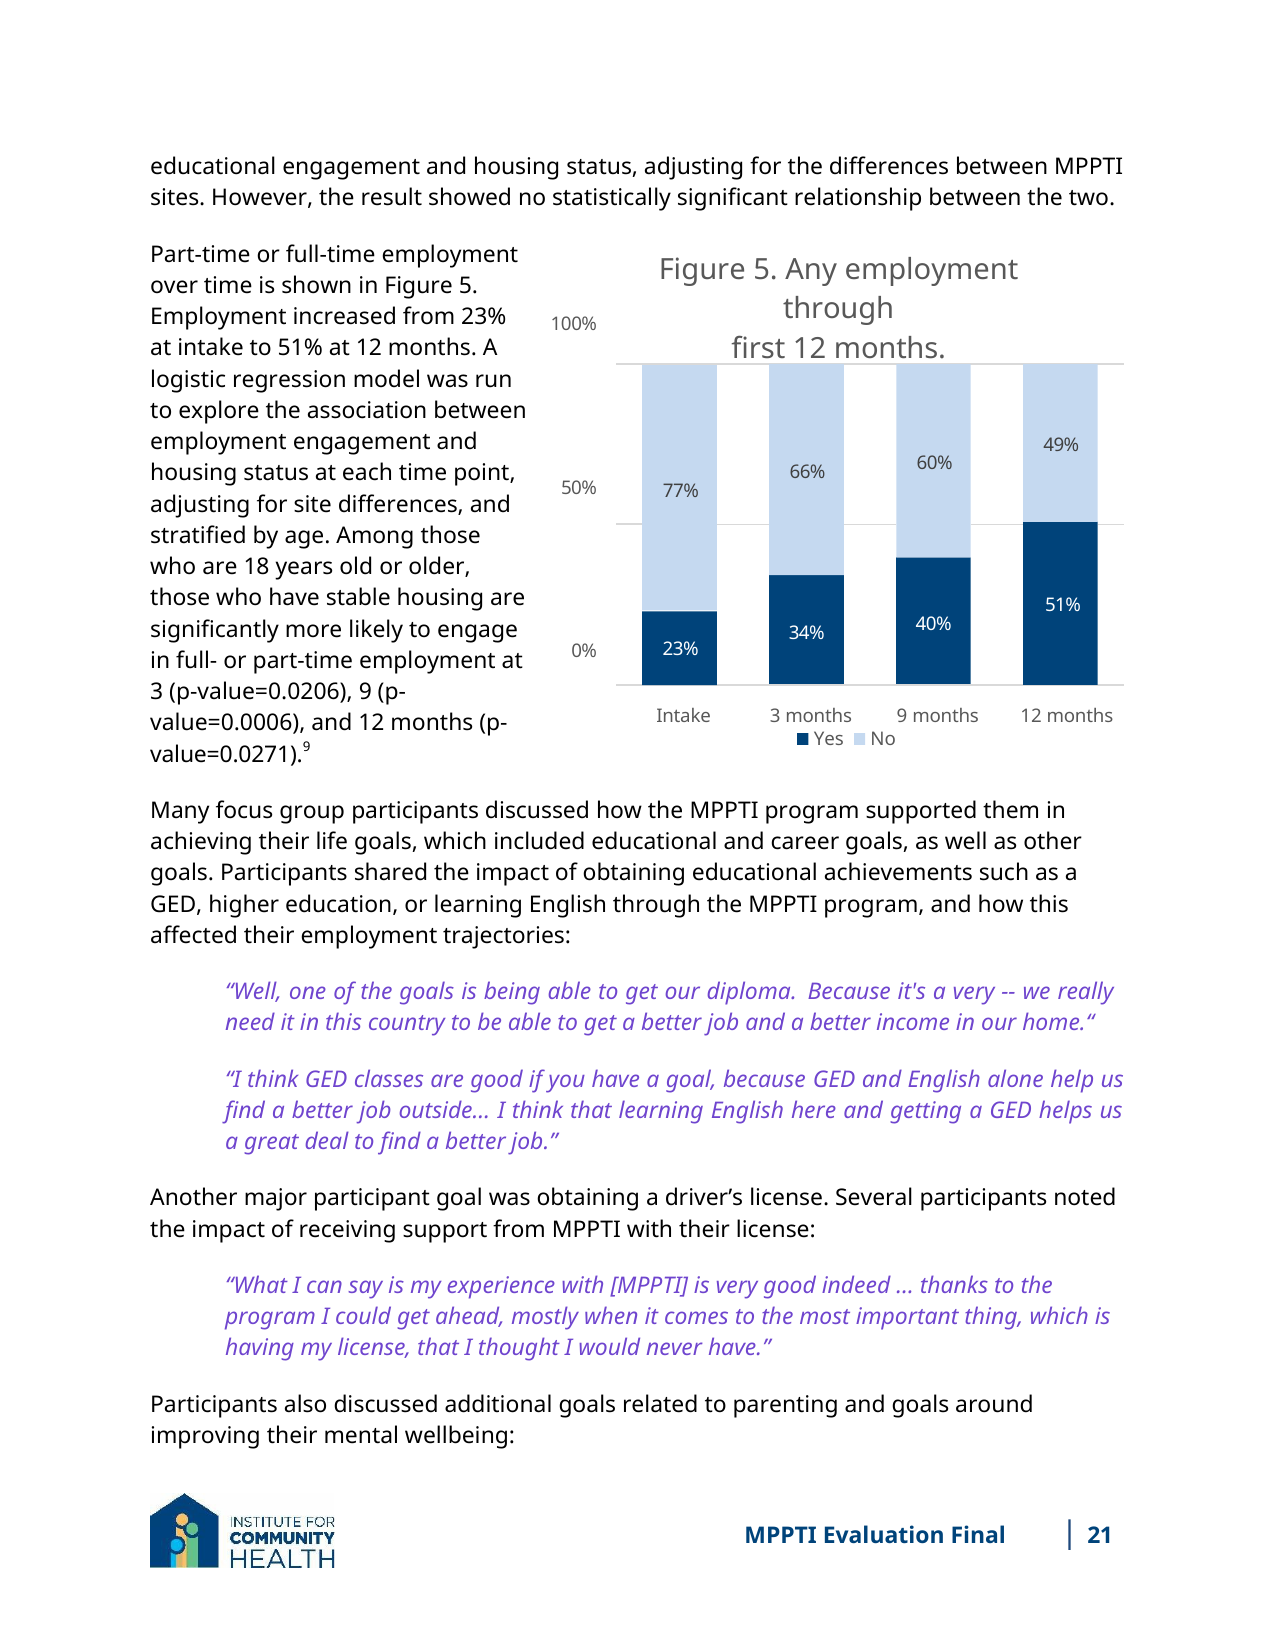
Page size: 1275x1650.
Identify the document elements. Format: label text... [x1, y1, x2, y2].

picture [150, 1493, 335, 1568]
text “What I can say is my experience with [MPPTI] is very good indeed … thanks to the program I could get ahead, mostly when it comes to the most important thing, which is having my license, that I thought I would never have.” [225, 1269, 1138, 1363]
text 100% [534, 311, 597, 336]
picture [854, 733, 866, 745]
text Part-time or full-time employment over time is shown in Figure 5. Employment increased from 23% at intake to 51% at 12 months. A logistic regression model was run to explore the association between employment engagement and housing status at each time point, adjusting for site differences, and stratified by age. Among those who are 18 years old or older, those who have stable housing are significantly more likely to engage in full- or part-time employment at 3 (p-value=0.0206), 9 (p-value=0.0006), and 12 months (p- value=0.0271).9 [150, 237, 530, 769]
text educational engagement and housing status, adjusting for the differences between MPPTI sites. However, the result showed no statistically significant relationship between the two. [150, 150, 1138, 212]
picture [797, 733, 809, 745]
text first 12 months. [601, 327, 1076, 367]
text 50% [534, 474, 597, 499]
text Participants also discussed additional goals related to parenting and goals around improving their mental wellbeing: [150, 1388, 1138, 1450]
text Many focus group participants discussed how the MPPTI program supported them in achieving their life goals, which included educational and career goals, as well as other goals. Participants shared the impact of obtaining educational achievements such as a GED, higher education, or learning English through the MPPTI program, and how this affected their employment trajectories: [150, 794, 1124, 950]
text Yes No [797, 727, 1242, 749]
text Another major participant goal was obtaining a driver’s license. Several participants noted the impact of receiving support from MPPTI with their license: [150, 1181, 1124, 1244]
subtitle Figure 5. Any employment through [601, 248, 1076, 327]
text Intake 3 months 9 months 12 months [656, 705, 1242, 727]
text “I think GED classes are good if you have a goal, because GED and English alone help us find a better job outside… I think that learning English here and getting a GED helps us a great deal to find a better job.” [225, 1062, 1124, 1156]
text 0% [534, 637, 597, 663]
text “Well, one of the goals is being able to get our diploma. Because it's a very -- we really need it in this country to be able to get a better job and a better income in our home.“ [225, 975, 1114, 1037]
